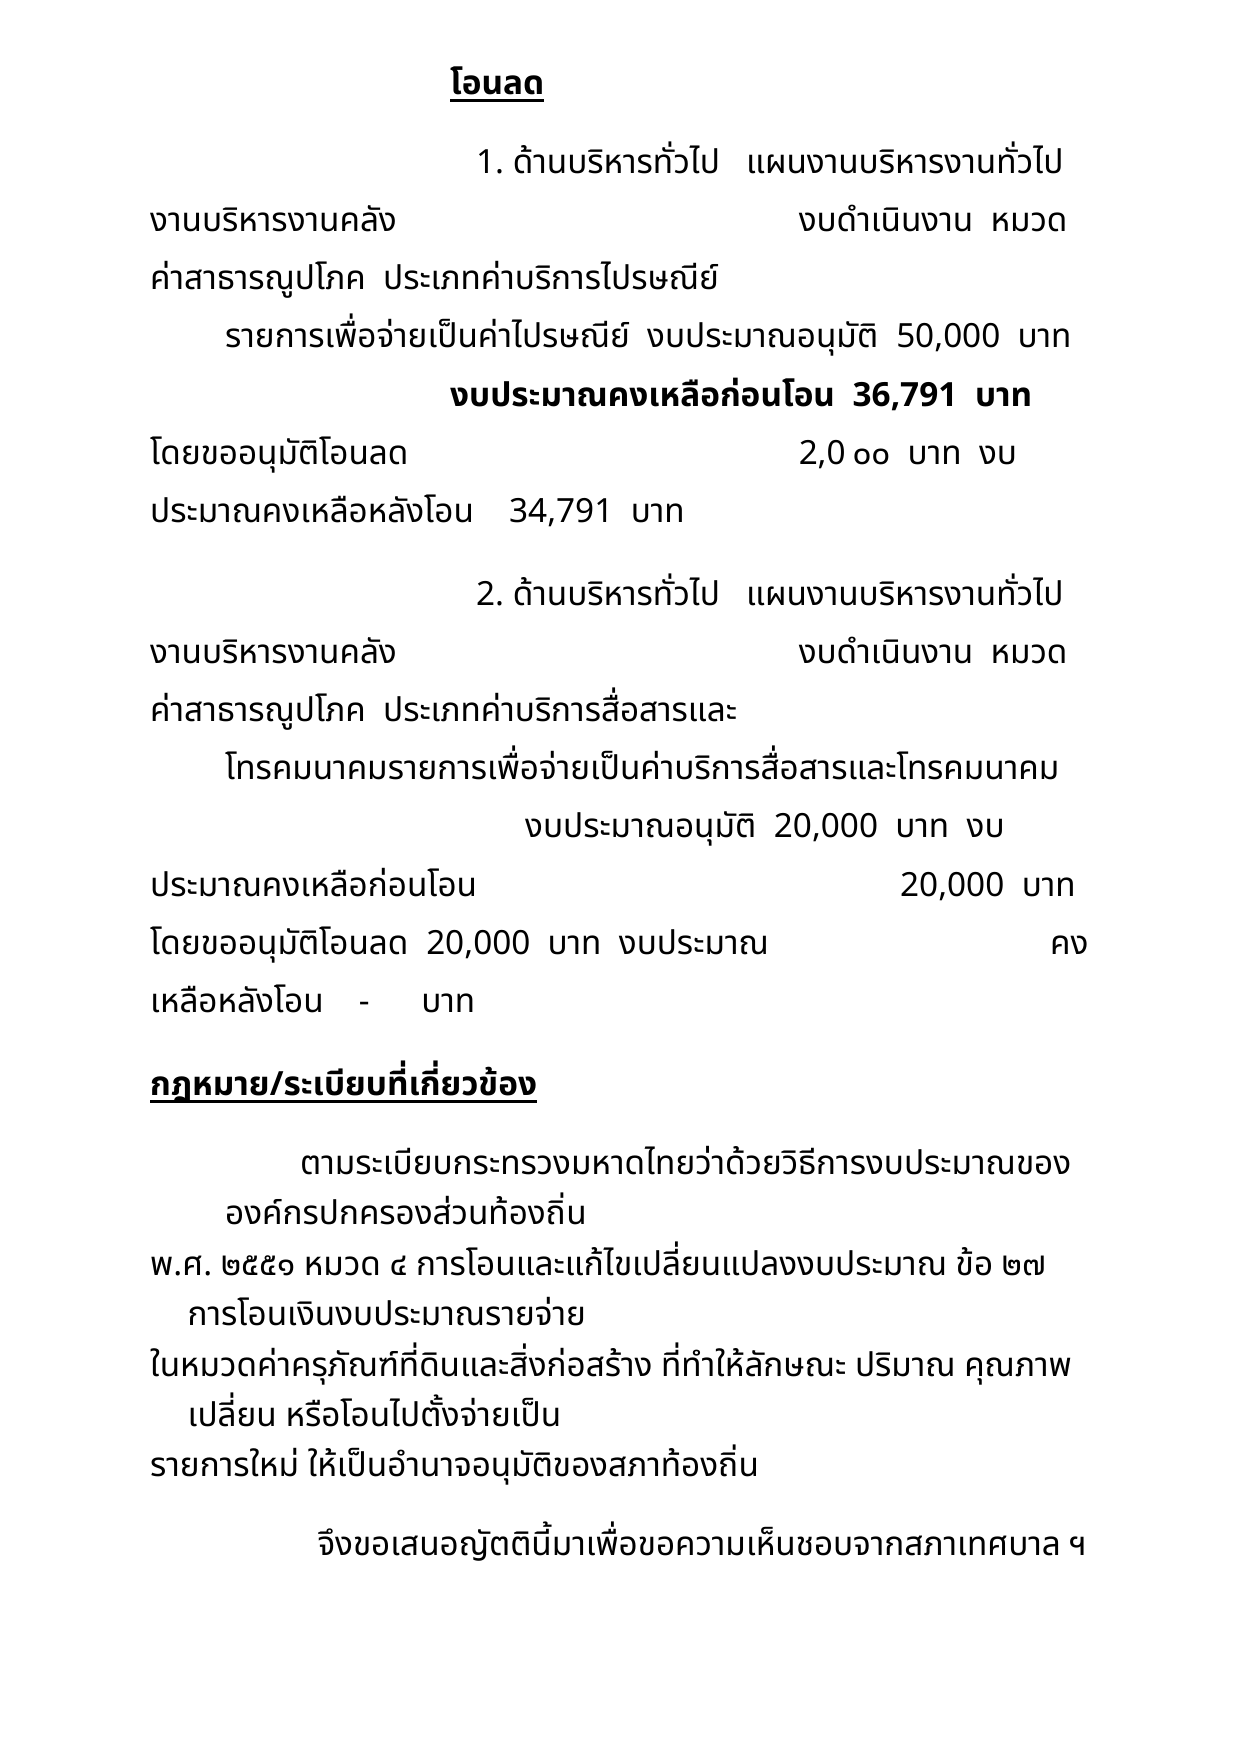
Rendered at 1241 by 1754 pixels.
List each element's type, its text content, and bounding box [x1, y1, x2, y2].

text 2. ด้านบริหารทั่วไป แผนงานบริหารงานทั่วไป งานบริหารงานคลัง งบดำเนินงาน หมวดค่าสาธารณูปโภค ประเภทค่าบริการสื่อสารและ โทรคมนาคมรายการเพื่อจ่ายเป็นค่าบริการสื่อสารและโทรคมนาคม งบประมาณอนุมัติ 20,000 บาท งบประมาณคงเหลือก่อนโอน 20,000 บาท โดยขออนุมัติโอนลด 20,000 บาท งบประมาณ คงเหลือหลังโอน - บาท [150, 570, 1090, 1027]
list รายการใหม่ ให้เป็นอำนาจอนุมัติของสภาท้องถิ่น [150, 1441, 1090, 1492]
list ในหมวดค่าครุภัณฑ์ที่ดินและสิ่งก่อสร้าง ที่ทำให้ลักษณะ ปริมาณ คุณภาพเปลี่ยน หรือโอนไปตั้งจ่ายเป็น [150, 1341, 1090, 1441]
list ตามระเบียบกระทรวงมหาดไทยว่าด้วยวิธีการงบประมาณขององค์กรปกครองส่วนท้องถิ่น [225, 1139, 1090, 1239]
text กฎหมาย/ระเบียบที่เกี่ยวข้อง [150, 1060, 1090, 1110]
text จึงขอเสนอญัตตินี้มาเพื่อขอความเห็นชอบจากสภาเทศบาล ฯ [150, 1520, 1090, 1571]
text 1. ด้านบริหารทั่วไป แผนงานบริหารงานทั่วไป งานบริหารงานคลัง งบดำเนินงาน หมวดค่าสาธารณูปโภค ประเภทค่าบริการไปรษณีย์ รายการเพื่อจ่ายเป็นค่าไปรษณีย์ งบประมาณอนุมัติ 50,000 บาท งบประมาณคงเหลือก่อนโอน 36,791 บาท โดยขออนุมัติโอนลด 2,0๐๐ บาท งบประมาณคงเหลือหลังโอน 34,791 บาท [150, 138, 1090, 537]
text โอนลด [150, 59, 1090, 109]
list พ.ศ. ๒๕๕๑ หมวด ๔ การโอนและแก้ไขเปลี่ยนแปลงงบประมาณ ข้อ ๒๗ การโอนเงินงบประมาณรายจ่าย [150, 1239, 1090, 1341]
